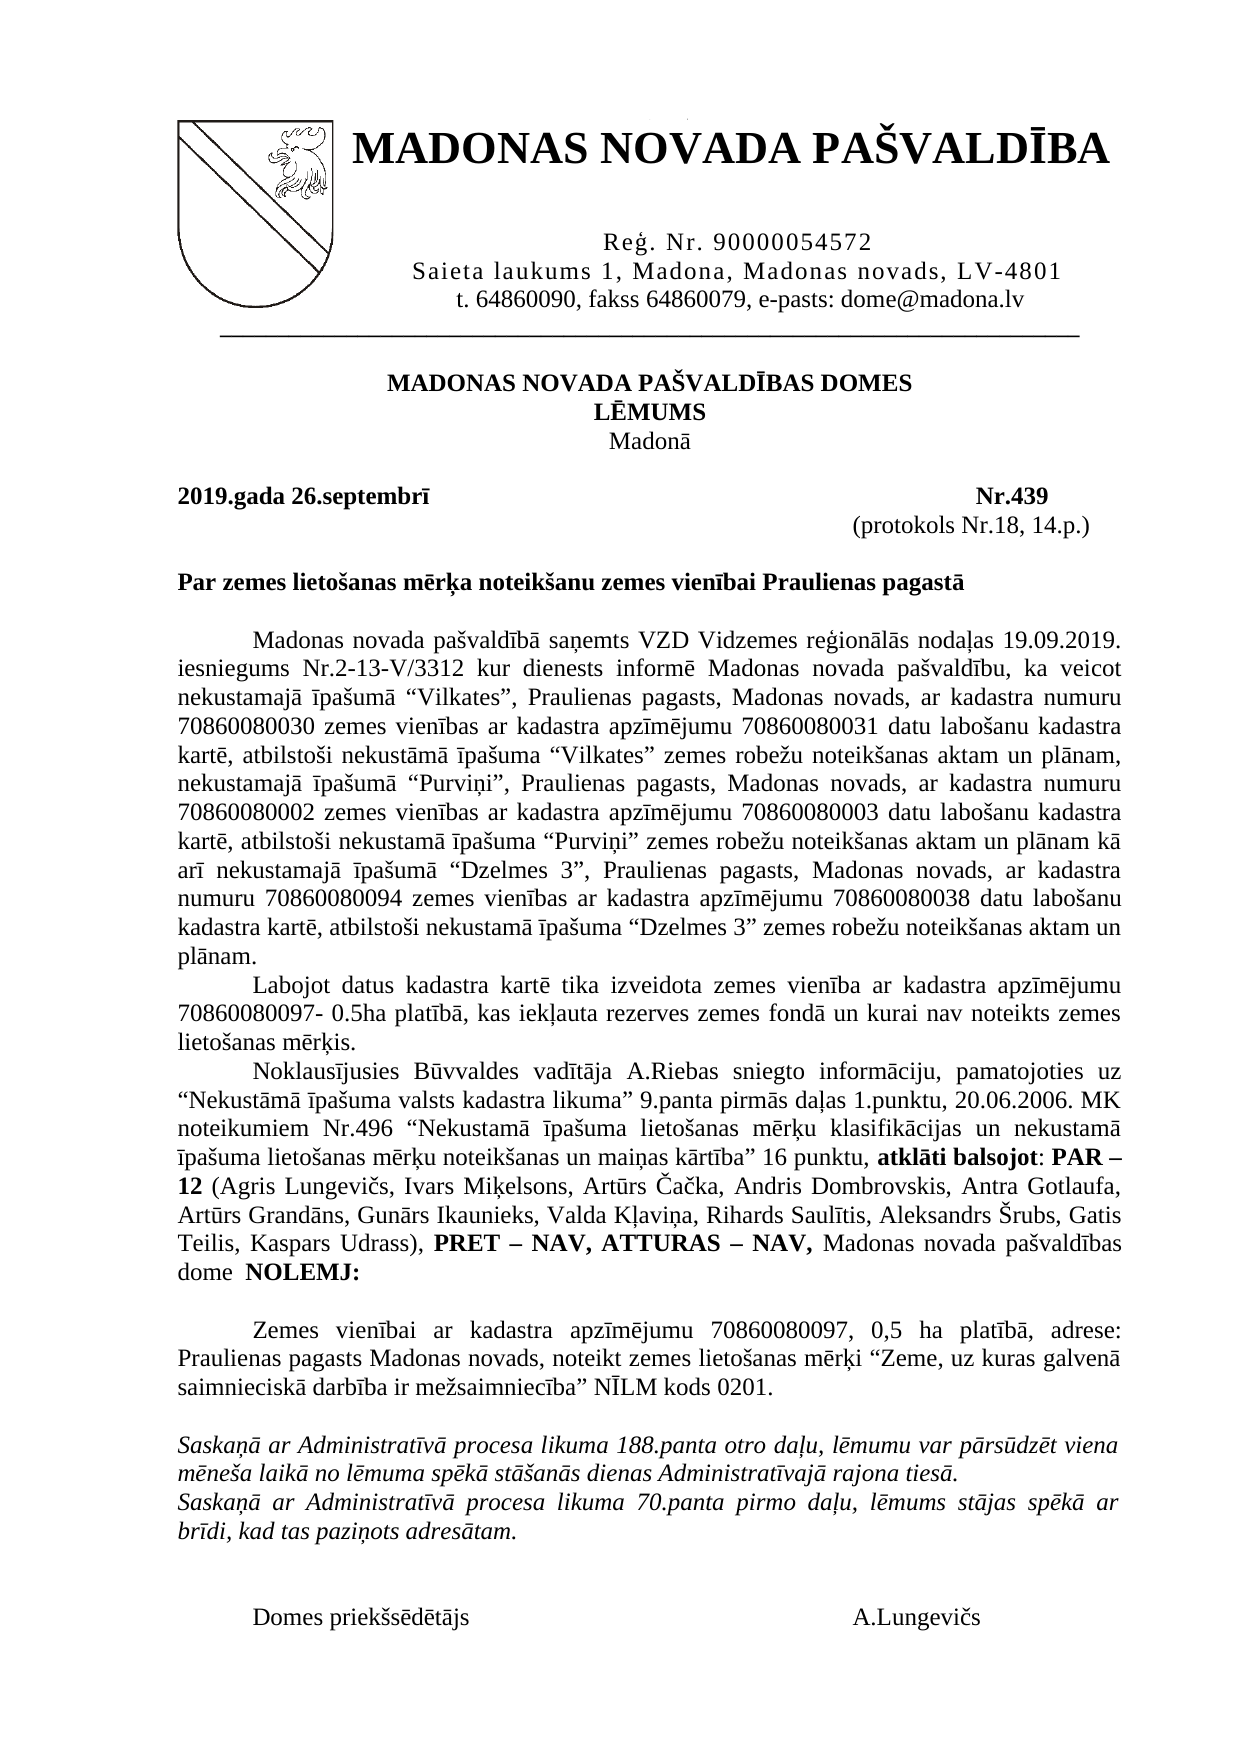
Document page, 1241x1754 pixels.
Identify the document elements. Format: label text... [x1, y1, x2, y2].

text Noklausījusies Būvvaldes vadītāja A.Riebas sniegto informāciju, pamatojoties uz “Nekustāmā īpašuma valsts kadastra likuma” 9.panta pirmās daļas 1.punktu, 20.06.2006. MK noteikumiem Nr.496 “Nekustamā īpašuma lietošanas mērķu klasifikācijas un nekustamā īpašuma lietošanas mērķu noteikšanas un maiņas kārtība” 16 punktu, atklāti balsojot: PAR – 12 (Agris Lungevičs, Ivars Miķelsons, Artūrs Čačka, Andris Dombrovskis, Antra Gotlaufa, Artūrs Grandāns, Gunārs Ikaunieks, Valda Kļaviņa, Rihards Saulītis, Aleksandrs Šrubs, Gatis Teilis, Kaspars Udrass), PRET – NAV, ATTURAS – NAV, Madonas novada pašvaldības dome NOLEMJ: [177, 1056, 1122, 1286]
picture [177, 120, 334, 308]
text Labojot datus kadastra kartē tika izveidota zemes vienība ar kadastra apzīmējumu 70860080097- 0.5ha platībā, kas iekļauta rezerves zemes fondā un kurai nav noteikts zemes lietošanas mērķis. [177, 970, 1122, 1056]
text MADONAS NOVADA PAŠVALDĪBAS DOMES [177, 368, 1122, 397]
text Zemes vienībai ar kadastra apzīmējumu 70860080097, 0,5 ha platībā, adrese: Praulienas pagasts Madonas novads, noteikt zemes lietošanas mērķi “Zeme, uz kuras galvenā saimnieciskā darbība ir mežsaimniecība” NĪLM kods 0201. [177, 1315, 1122, 1401]
text Domes priekšsēdētājs A.Lungevičs [177, 1602, 1122, 1631]
text Reģ. Nr. 90000054572 [334, 227, 1122, 256]
text Madonas novada pašvaldībā saņemts VZD Vidzemes reģionālās nodaļas 19.09.2019. iesniegums Nr.2-13-V/3312 kur dienests informē Madonas novada pašvaldību, ka veicot nekustamajā īpašumā “Vilkates”, Praulienas pagasts, Madonas novads, ar kadastra numuru 70860080030 zemes vienības ar kadastra apzīmējumu 70860080031 datu labošanu kadastra kartē, atbilstoši nekustāmā īpašuma “Vilkates” zemes robežu noteikšanas aktam un plānam, nekustamajā īpašumā “Purviņi”, Praulienas pagasts, Madonas novads, ar kadastra numuru 70860080002 zemes vienības ar kadastra apzīmējumu 70860080003 datu labošanu kadastra kartē, atbilstoši nekustamā īpašuma “Purviņi” zemes robežu noteikšanas aktam un plānam kā arī nekustamajā īpašumā “Dzelmes 3”, Praulienas pagasts, Madonas novads, ar kadastra numuru 70860080094 zemes vienības ar kadastra apzīmējumu 70860080038 datu labošanu kadastra kartē, atbilstoši nekustamā īpašuma “Dzelmes 3” zemes robežu noteikšanas aktam un plānam. [177, 625, 1122, 970]
text LĒMUMS [177, 397, 1122, 426]
text Saskaņā ar Administratīvā procesa likuma 70.panta pirmo daļu, lēmums stājas spēkā ar brīdi, kad tas paziņots adresātam. [177, 1487, 1122, 1545]
text MADONAS NOVADA PAŠVALDĪBA [334, 121, 1122, 173]
text Saieta laukums 1, Madona, Madonas novads, LV-4801 [334, 256, 1122, 284]
text (protokols Nr.18, 14.p.) [177, 510, 1122, 538]
text t. 64860090, fakss 64860079, e-pasts: dome@madona.lv [177, 284, 1122, 313]
text Par zemes lietošanas mērķa noteikšanu zemes vienībai Praulienas pagastā [177, 567, 1122, 596]
text Saskaņā ar Administratīvā procesa likuma 188.panta otro daļu, lēmumu var pārsūdzēt viena mēneša laikā no lēmuma spēkā stāšanās dienas Administratīvajā rajona tiesā. [177, 1430, 1122, 1487]
text ___________________________________________________________________________ [177, 313, 1122, 339]
text 2019.gada 26.septembrī Nr.439 [177, 481, 1122, 510]
text Madonā [177, 426, 1122, 454]
